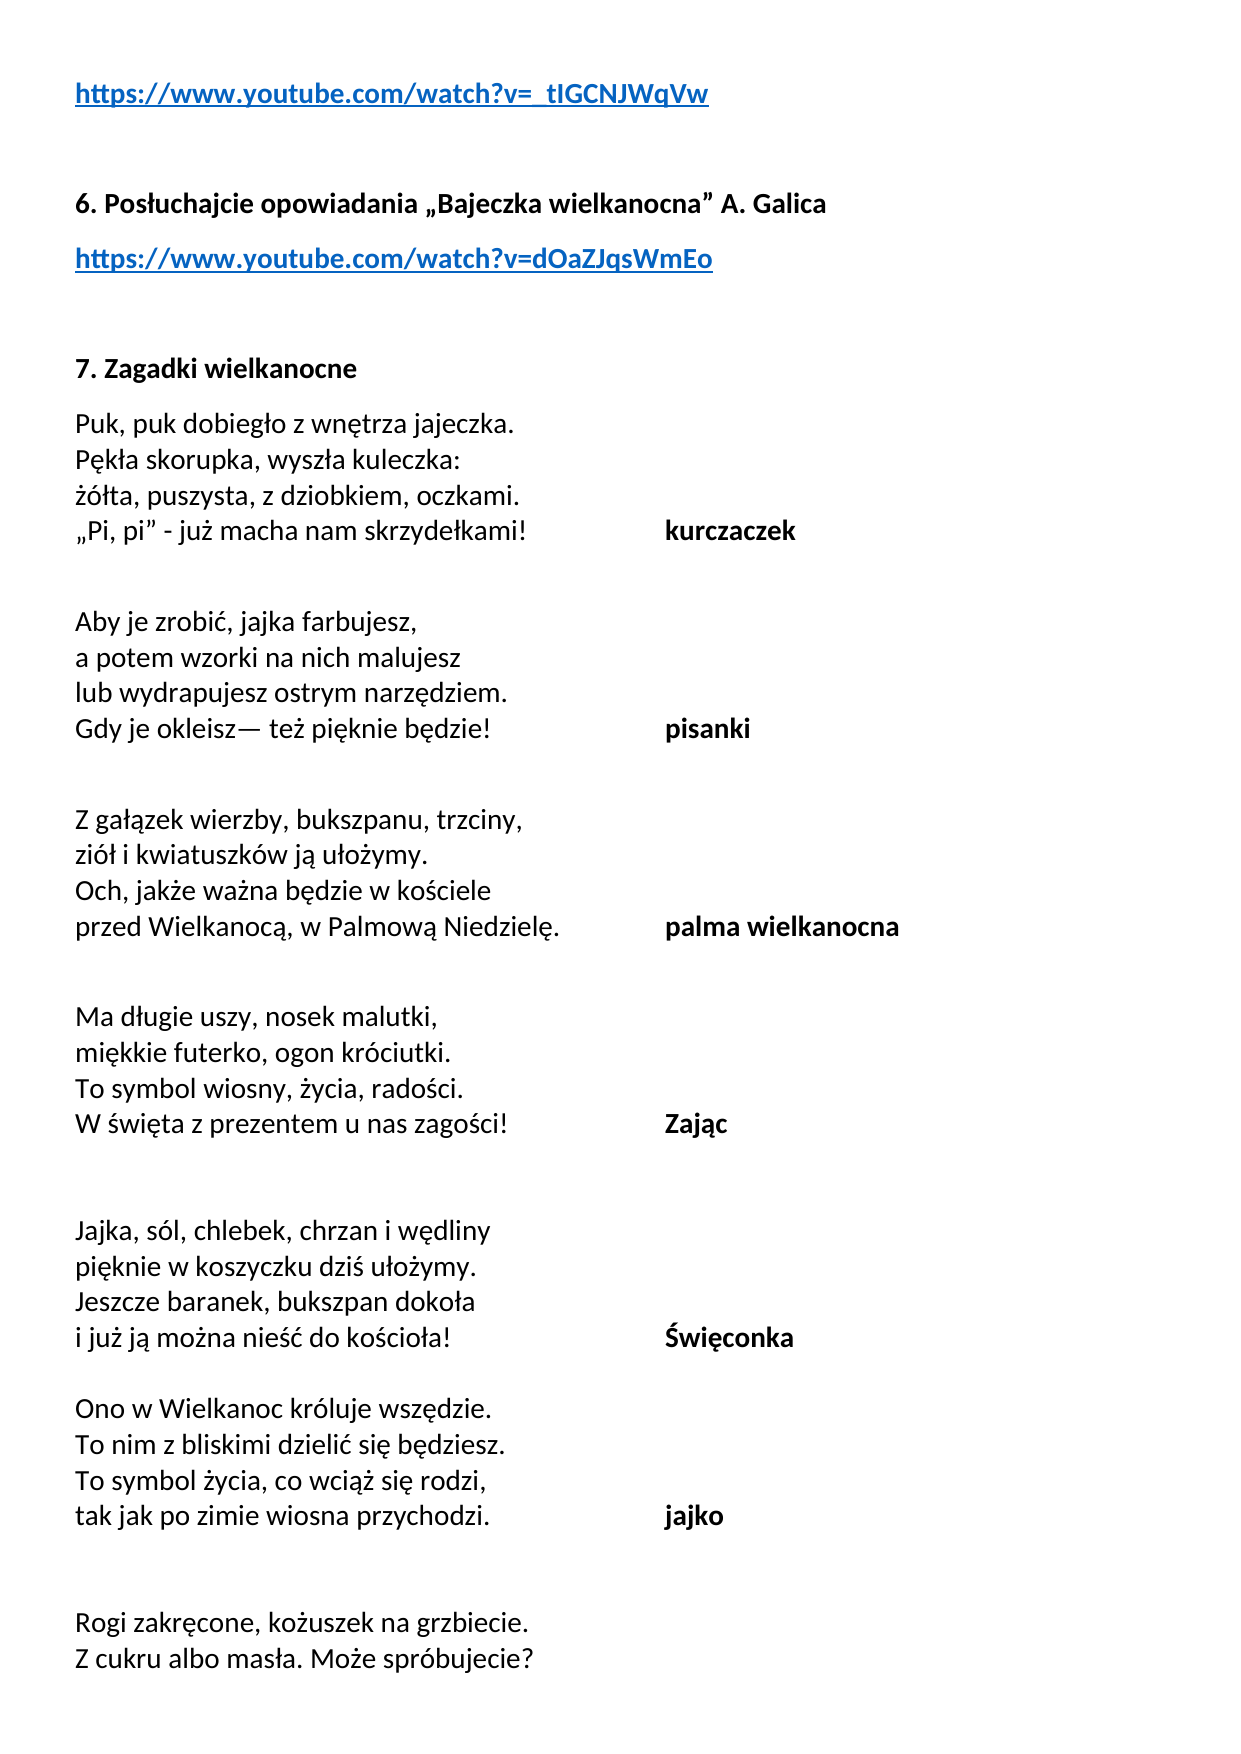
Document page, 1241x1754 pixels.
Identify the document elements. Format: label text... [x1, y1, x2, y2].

text ziół i kwiatuszków ją ułożymy. [75, 836, 1165, 872]
text Ma długie uszy, nosek malutki, [75, 998, 1165, 1034]
text lub wydrapujesz ostrym narzędziem. [75, 674, 1165, 710]
text Gdy je okleisz— też pięknie będzie! pisanki [75, 710, 1165, 746]
text https://www.youtube.com/watch?v=_tIGCNJWqVw [75, 75, 1165, 111]
text W święta z prezentem u nas zagości! Zając [75, 1105, 1165, 1141]
text 6. Posłuchajcie opowiadania „Bajeczka wielkanocna” A. Galica [75, 185, 1165, 221]
text Z cukru albo masła. Może spróbujecie? [75, 1640, 1165, 1675]
text To nim z bliskimi dzielić się będziesz. [75, 1426, 1165, 1462]
text Pękła skorupka, wyszła kuleczka: [75, 441, 1165, 477]
text Jajka, sól, chlebek, chrzan i wędliny [75, 1212, 1165, 1248]
text Och, jakże ważna będzie w kościele [75, 872, 1165, 908]
text tak jak po zimie wiosna przychodzi. jajko [75, 1497, 1165, 1533]
text 7. Zagadki wielkanocne [75, 351, 1165, 386]
text miękkie futerko, ogon króciutki. [75, 1034, 1165, 1070]
text https://www.youtube.com/watch?v=dOaZJqsWmEo [75, 240, 1165, 276]
text Aby je zrobić, jajka farbujesz, [75, 603, 1165, 639]
text To symbol wiosny, życia, radości. [75, 1070, 1165, 1105]
text Z gałązek wierzby, bukszpanu, trzciny, [75, 801, 1165, 836]
text Rogi zakręcone, kożuszek na grzbiecie. [75, 1604, 1165, 1640]
text Jeszcze baranek, bukszpan dokoła [75, 1283, 1165, 1319]
text „Pi, pi” - już macha nam skrzydełkami! kurczaczek [75, 512, 1165, 548]
text i już ją można nieść do kościoła! Święconka [75, 1319, 1165, 1355]
text pięknie w koszyczku dziś ułożymy. [75, 1248, 1165, 1283]
text przed Wielkanocą, w Palmową Niedzielę. palma wielkanocna [75, 908, 1165, 943]
text żółta, puszysta, z dziobkiem, oczkami. [75, 477, 1165, 512]
text To symbol życia, co wciąż się rodzi, [75, 1462, 1165, 1497]
text Puk, puk dobiegło z wnętrza jajeczka. [75, 406, 1165, 441]
text a potem wzorki na nich malujesz [75, 639, 1165, 674]
text Ono w Wielkanoc króluje wszędzie. [75, 1390, 1165, 1426]
